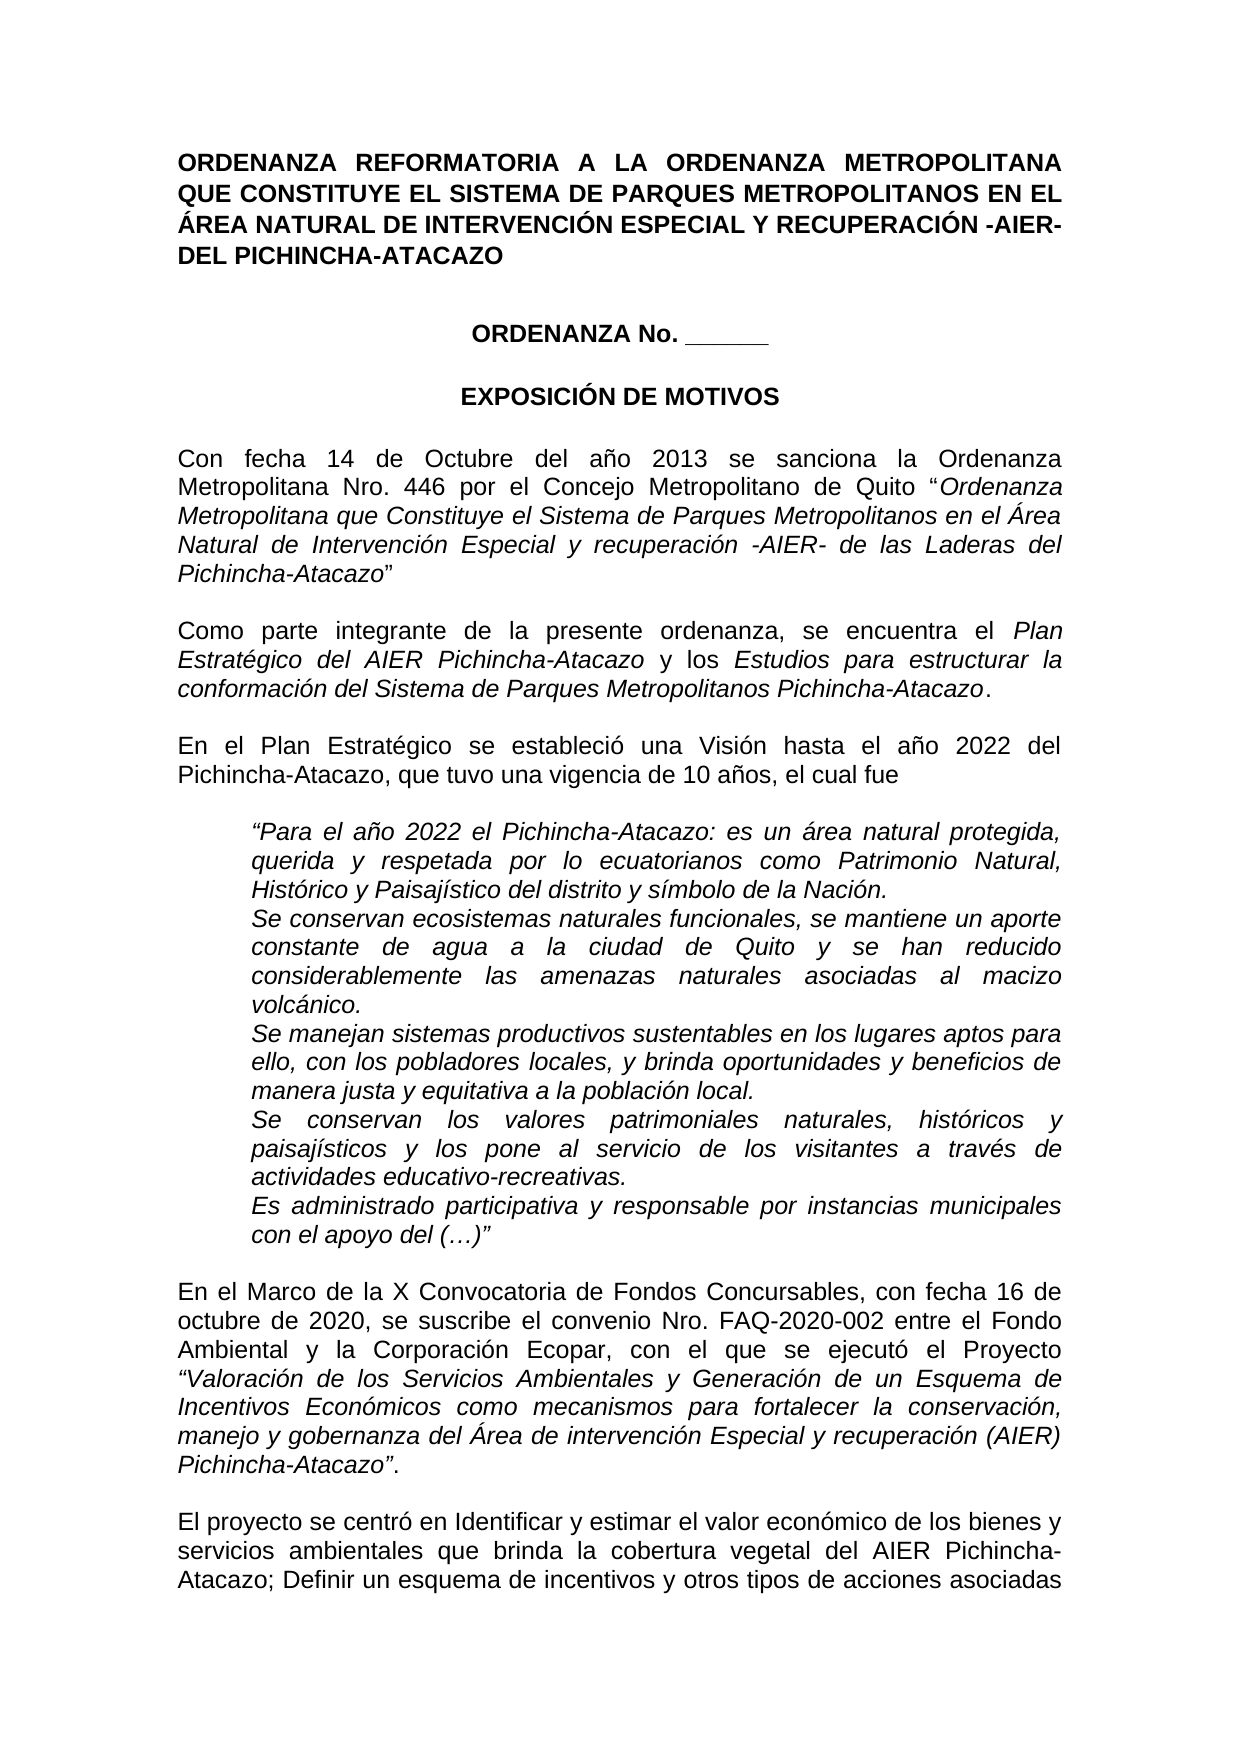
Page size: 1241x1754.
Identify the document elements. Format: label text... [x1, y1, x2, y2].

text Se manejan sistemas productivos sustentables en los lugares aptos para ello, con los pobladores locales, y brinda oportunidades y beneficios de manera justa y equitativa a la población local. [251, 1019, 1063, 1105]
text Es administrado participativa y responsable por instancias municipales con el apoyo del (…)” [251, 1191, 1063, 1249]
text En el Marco de la X Convocatoria de Fondos Concursables, con fecha 16 de octubre de 2020, se suscribe el convenio Nro. FAQ-2020-002 entre el Fondo Ambiental y la Corporación Ecopar, con el que se ejecutó el Proyecto “Valoración de los Servicios Ambientales y Generación de un Esquema de Incentivos Económicos como mecanismos para fortalecer la conservación, manejo y gobernanza del Área de intervención Especial y recuperación (AIER) Pichincha-Atacazo”. [177, 1277, 1063, 1479]
text Como parte integrante de la presente ordenanza, se encuentra el Plan Estratégico del AIER Pichincha-Atacazo y los Estudios para estructurar la conformación del Sistema de Parques Metropolitanos Pichincha-Atacazo. [177, 616, 1063, 702]
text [177, 1507, 1063, 1594]
text Con fecha 14 de Octubre del año 2013 se sanciona la Ordenanza Metropolitana Nro. 446 por el Concejo Metropolitano de Quito “Ordenanza Metropolitana que Constituye el Sistema de Parques Metropolitanos en el Área Natural de Intervención Especial y recuperación -AIER- de las Laderas del Pichincha-Atacazo” [177, 444, 1063, 587]
text Se conservan los valores patrimoniales naturales, históricos y paisajísticos y los pone al servicio de los visitantes a través de actividades educativo-recreativas. [251, 1105, 1063, 1191]
text ORDENANZA REFORMATORIA A LA ORDENANZA METROPOLITANA QUE CONSTITUYE EL SISTEMA DE PARQUES METROPOLITANOS EN EL ÁREA NATURAL DE INTERVENCIÓN ESPECIAL Y RECUPERACIÓN -AIER- DEL PICHINCHA-ATACAZO [177, 148, 1063, 269]
text ORDENANZA No. ______ [177, 319, 1063, 348]
text “Para el año 2022 el Pichincha-Atacazo: es un área natural protegida, querida y respetada por lo ecuatorianos como Patrimonio Natural, Histórico y Paisajístico del distrito y símbolo de la Nación. [251, 817, 1063, 904]
text EXPOSICIÓN DE MOTIVOS [177, 382, 1063, 410]
text En el Plan Estratégico se estableció una Visión hasta el año 2022 del Pichincha-Atacazo, que tuvo una vigencia de 10 años, el cual fue [177, 731, 1063, 789]
text Se conservan ecosistemas naturales funcionales, se mantiene un aporte constante de agua a la ciudad de Quito y se han reducido considerablemente las amenazas naturales asociadas al macizo volcánico. [251, 904, 1063, 1019]
